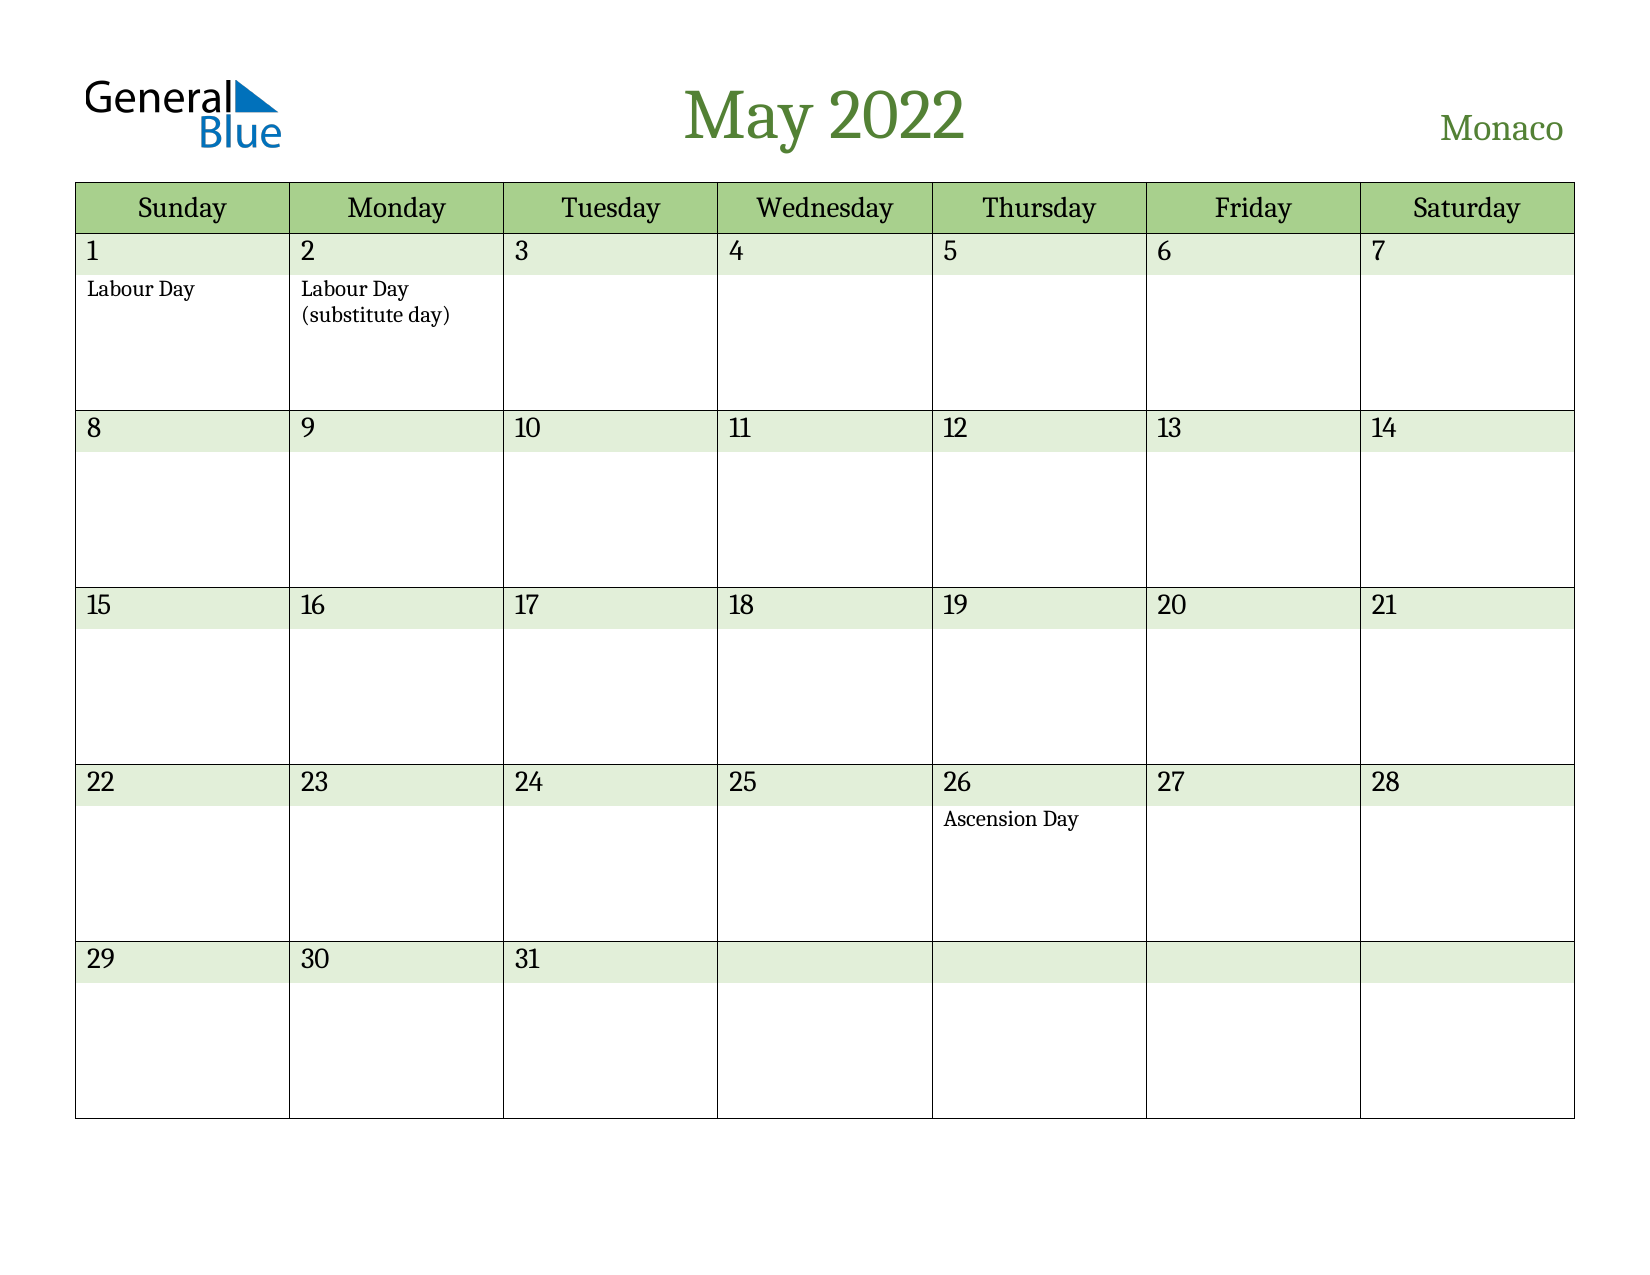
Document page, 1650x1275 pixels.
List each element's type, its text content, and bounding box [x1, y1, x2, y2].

table_cell 29 [76, 942, 289, 983]
table_cell [1361, 983, 1574, 1118]
table_header Monaco [1146, 75, 1574, 182]
table_cell Sunday [76, 183, 289, 233]
table_cell 7 [1361, 234, 1574, 275]
table_cell Ascension Day [933, 806, 1146, 941]
table_cell [504, 452, 717, 587]
table_cell Tuesday [504, 183, 717, 233]
table_cell 20 [1147, 588, 1360, 629]
table_cell [1361, 629, 1574, 764]
table_cell 12 [933, 411, 1146, 452]
table_cell [290, 806, 503, 941]
table_cell [1147, 983, 1360, 1118]
table_cell [290, 629, 503, 764]
table_cell 27 [1147, 765, 1360, 806]
table_cell [504, 629, 717, 764]
table_cell 18 [718, 588, 932, 629]
table_cell 26 [933, 765, 1146, 806]
table_cell [933, 983, 1146, 1118]
table_cell 6 [1147, 234, 1360, 275]
table_cell [933, 942, 1146, 983]
table_cell [290, 452, 503, 587]
table_cell [718, 942, 932, 983]
table_cell Monday [290, 183, 503, 233]
table_cell [1147, 942, 1360, 983]
table_cell [1147, 806, 1360, 941]
table_cell [1361, 942, 1574, 983]
table_cell 10 [504, 411, 717, 452]
table_cell 17 [504, 588, 717, 629]
table_cell 4 [718, 234, 932, 275]
table_header [76, 75, 503, 182]
table_cell 15 [76, 588, 289, 629]
table_cell [718, 275, 932, 410]
table_cell Thursday [933, 183, 1146, 233]
table_cell [718, 452, 932, 587]
table_cell 30 [290, 942, 503, 983]
table_cell 25 [718, 765, 932, 806]
table_cell 23 [290, 765, 503, 806]
table_cell 3 [504, 234, 717, 275]
table_cell [1361, 806, 1574, 941]
table_cell 28 [1361, 765, 1574, 806]
table_cell [718, 629, 932, 764]
table_cell [1147, 275, 1360, 410]
table_cell Friday [1147, 183, 1360, 233]
table_cell [76, 806, 289, 941]
table_cell 8 [76, 411, 289, 452]
table_cell 22 [76, 765, 289, 806]
table_cell [718, 806, 932, 941]
picture [86, 80, 281, 148]
table_header May 2022 [504, 75, 1146, 182]
table_cell Saturday [1361, 183, 1574, 233]
table_cell Labour Day [76, 275, 289, 410]
table_cell 9 [290, 411, 503, 452]
table_cell Labour Day (substitute day) [290, 275, 503, 410]
table_cell [933, 275, 1146, 410]
table_cell [1147, 452, 1360, 587]
table_cell 11 [718, 411, 932, 452]
table_cell [504, 806, 717, 941]
table_cell 16 [290, 588, 503, 629]
table_cell [76, 629, 289, 764]
table_cell [76, 983, 289, 1118]
table_cell 1 [76, 234, 289, 275]
table_cell 13 [1147, 411, 1360, 452]
table_cell [504, 275, 717, 410]
table_cell Wednesday [718, 183, 932, 233]
table_cell [1361, 275, 1574, 410]
table_cell [290, 983, 503, 1118]
table_cell 21 [1361, 588, 1574, 629]
table_cell 5 [933, 234, 1146, 275]
table_cell 14 [1361, 411, 1574, 452]
table_cell [933, 629, 1146, 764]
table_cell [933, 452, 1146, 587]
table_cell [76, 452, 289, 587]
table_cell 2 [290, 234, 503, 275]
table_cell [1147, 629, 1360, 764]
table_cell 24 [504, 765, 717, 806]
table_cell [504, 983, 717, 1118]
table_cell 19 [933, 588, 1146, 629]
table_cell 31 [504, 942, 717, 983]
table_cell [1361, 452, 1574, 587]
table_cell [718, 983, 932, 1118]
